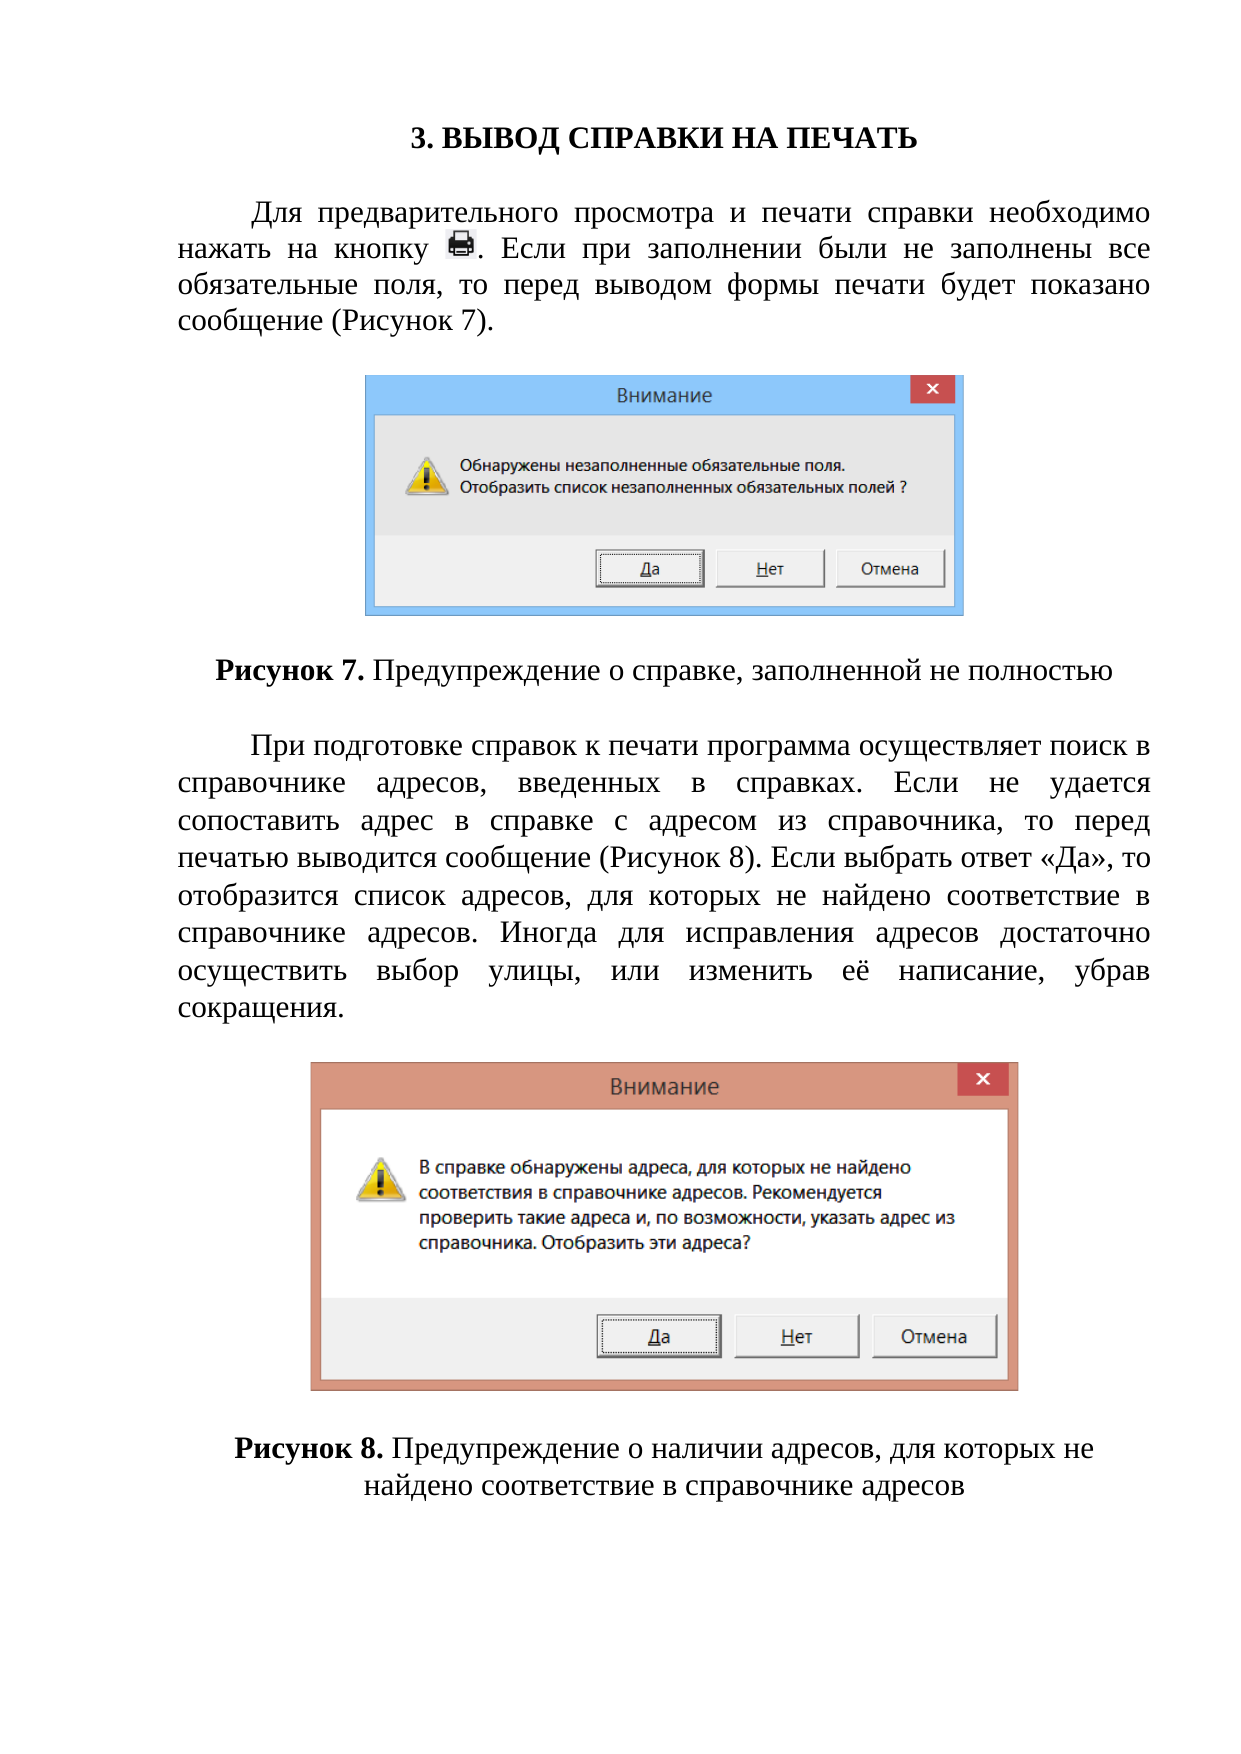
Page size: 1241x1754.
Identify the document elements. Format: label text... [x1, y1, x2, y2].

text Рисунок 8. Предупреждение о наличии адресов, для которых не найдено соответствие в справочнике адресов [177, 1428, 1152, 1503]
text При подготовке справок к печати программа осуществляет поиск в справочнике адресов, введенных в справках. Если не удается сопоставить адрес в справке с адресом из справочника, то перед печатью выводится сообщение (Рисунок 8). Если выбрать ответ «Да», то отобразится список адресов, для которых не найдено соответствие в справочнике адресов. Иногда для исправления адресов достаточно осуществить выбор улицы, или изменить её написание, убрав сокращения. [177, 725, 1152, 1062]
picture [310, 1062, 1019, 1391]
picture [445, 229, 477, 259]
picture [365, 375, 964, 616]
text Рисунок 7. Предупреждение о справке, заполненной не полностью [177, 651, 1152, 687]
text Для предварительного просмотра и печати справки необходимо нажать на кнопку . Если при заполнении были не заполнены все обязательные поля, то перед выводом формы печати будет показано сообщение (Рисунок 7). [177, 193, 1152, 337]
text 3. ВЫВОД СПРАВКИ НА ПЕЧАТЬ [177, 118, 1152, 156]
